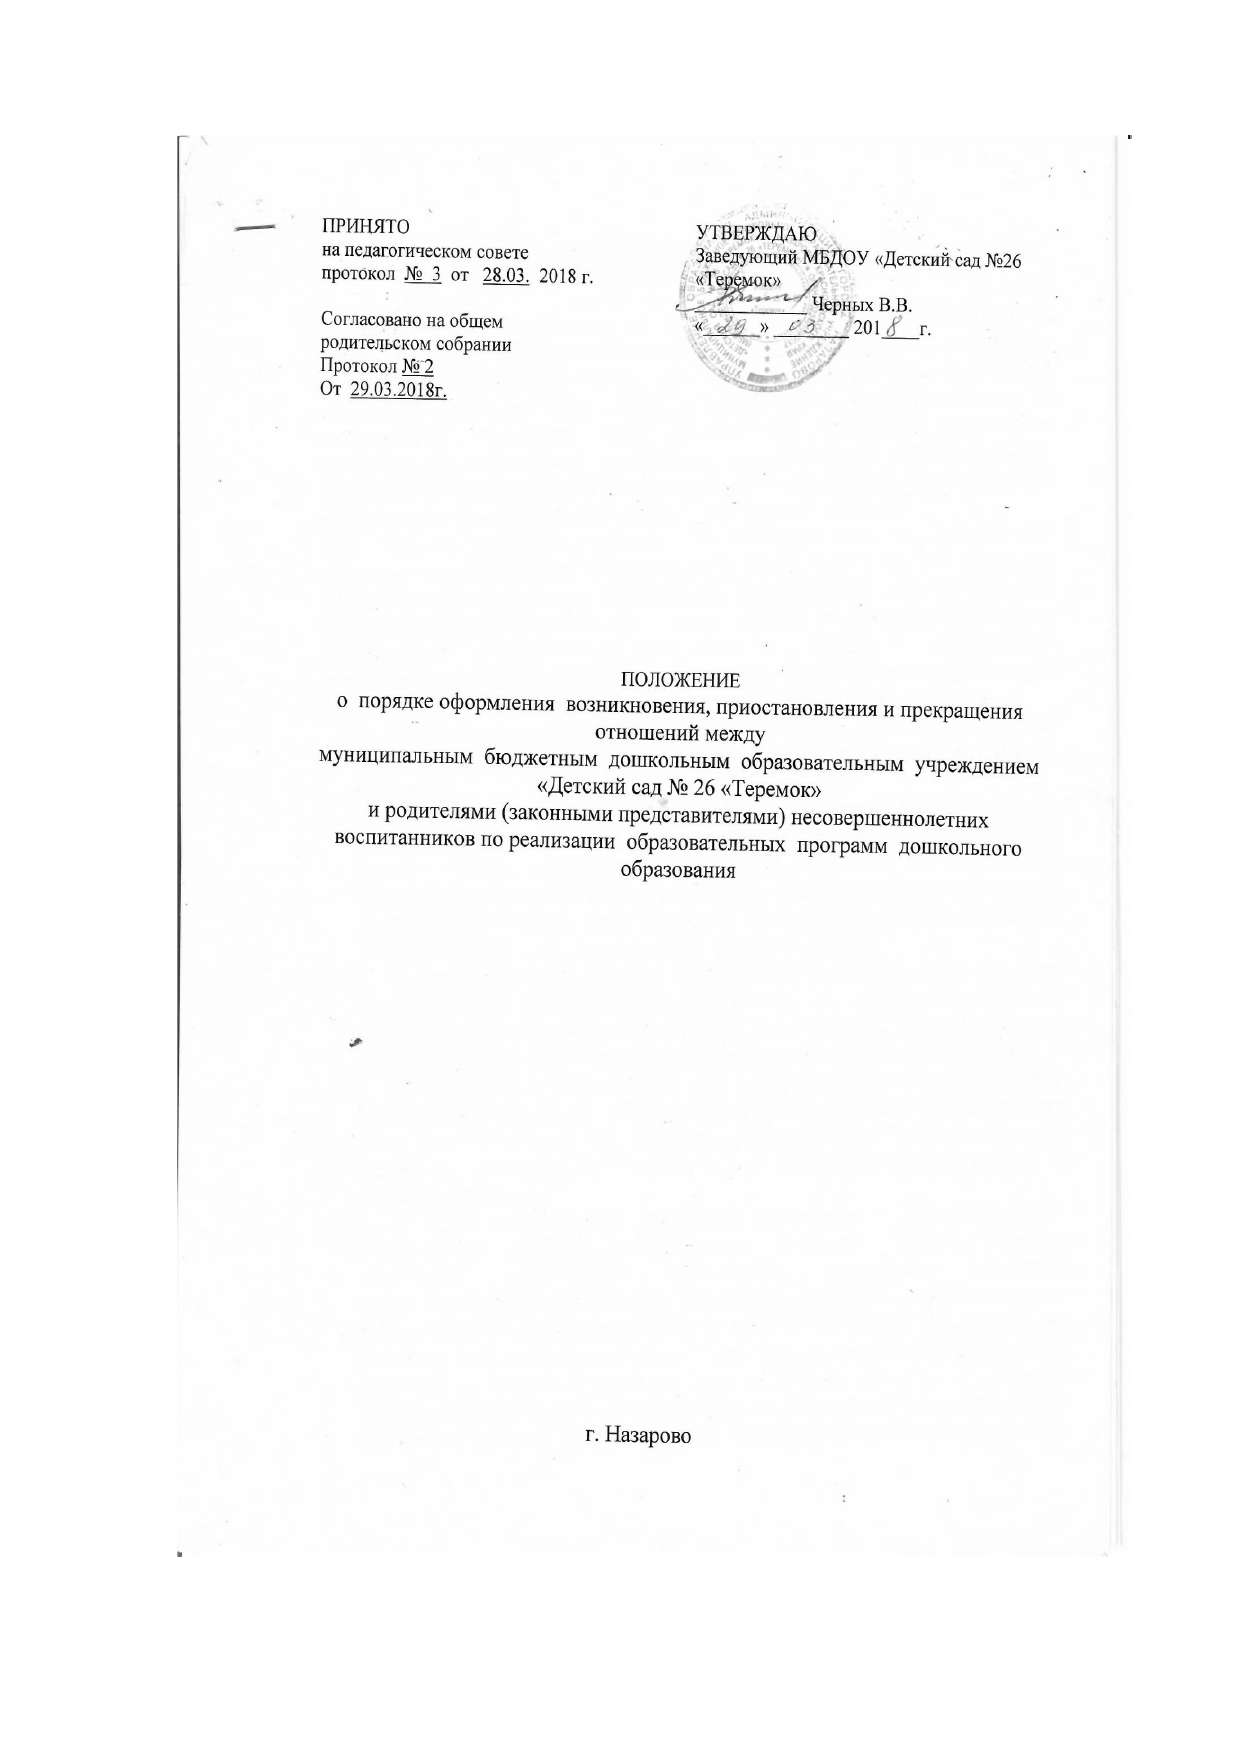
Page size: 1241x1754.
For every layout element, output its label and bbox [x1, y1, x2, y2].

picture [177, 135, 1134, 1557]
